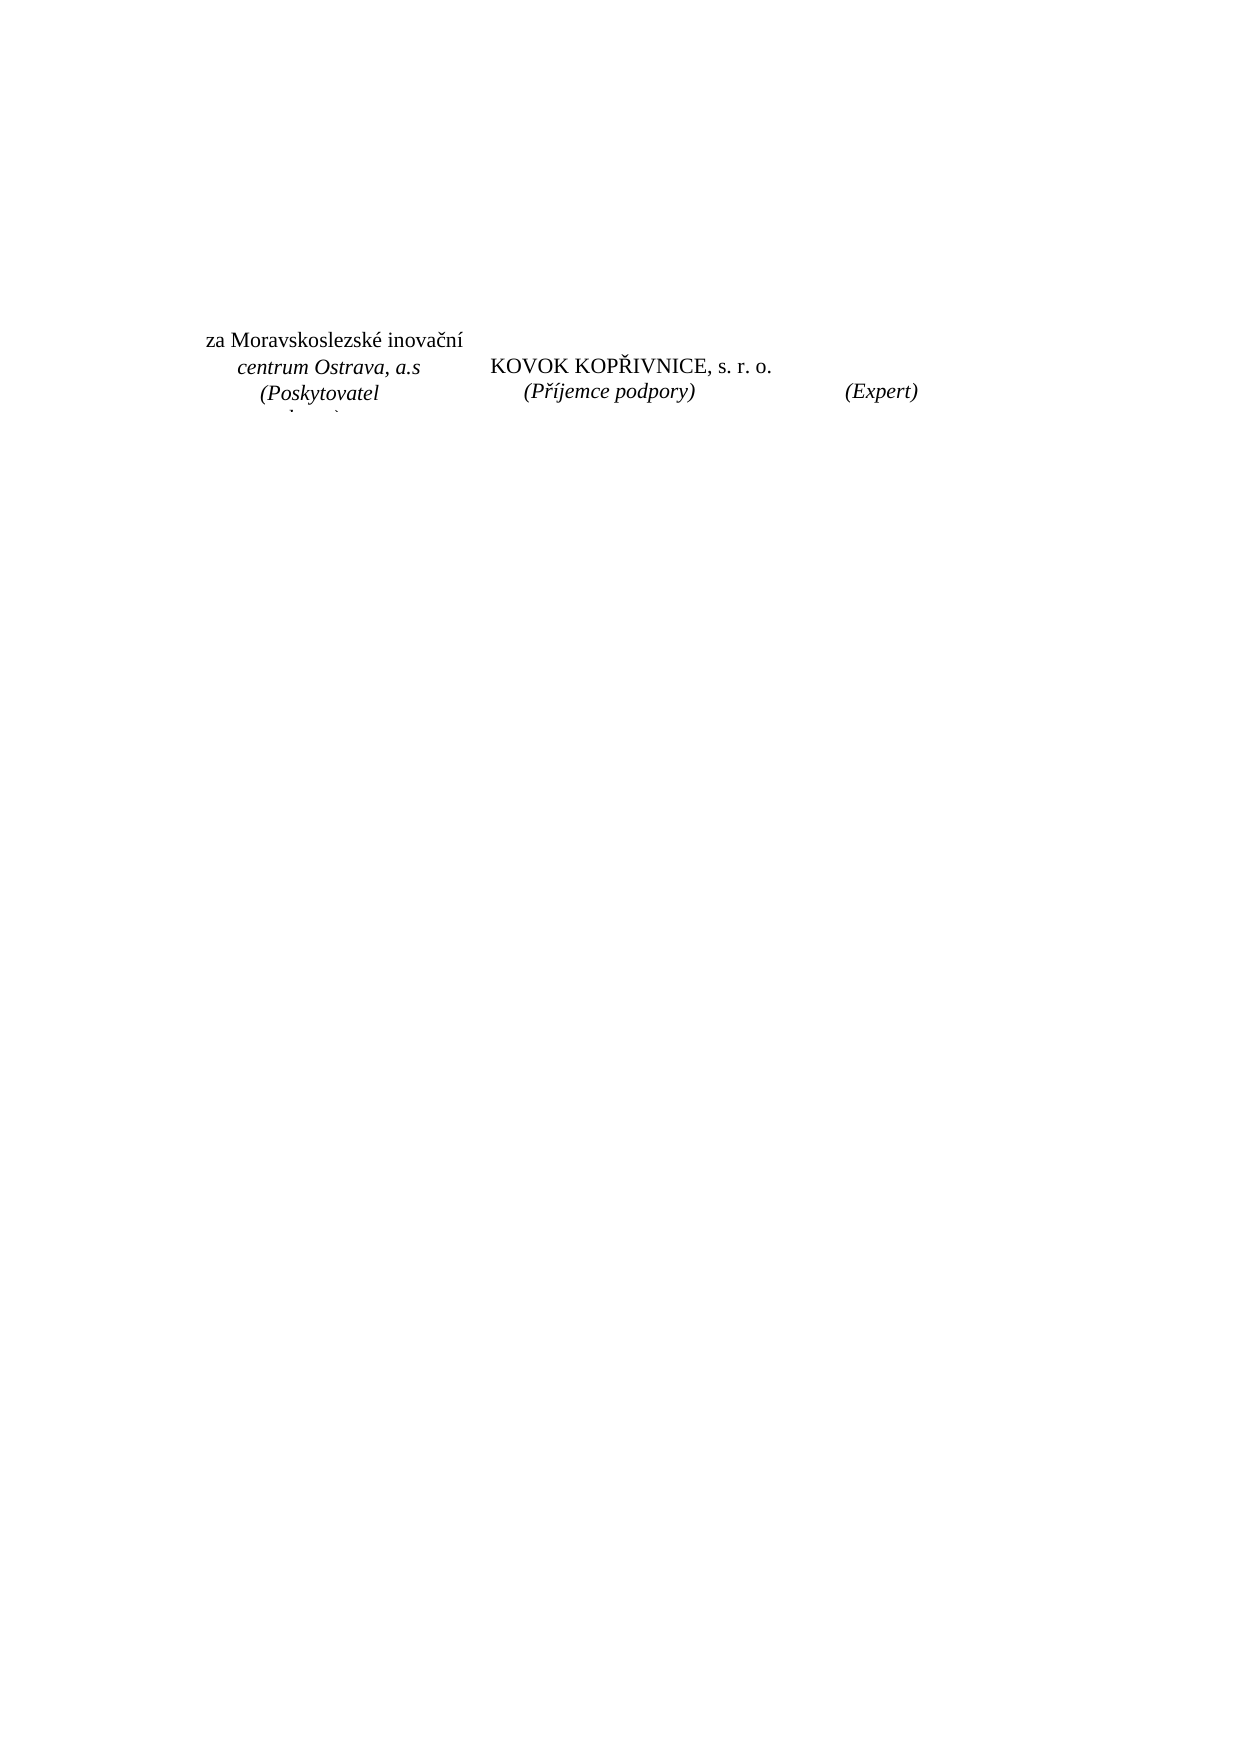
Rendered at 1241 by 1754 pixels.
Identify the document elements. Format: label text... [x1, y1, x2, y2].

text za Moravskoslezské inovační [206, 329, 463, 353]
text (Příjemce podpory) (Expert) [523, 379, 985, 404]
text KOVOK KOPŘIVNICE, s. r. o. [490, 354, 985, 379]
text centrum Ostrava, a.s (Poskytovatel podpory) [237, 354, 453, 412]
